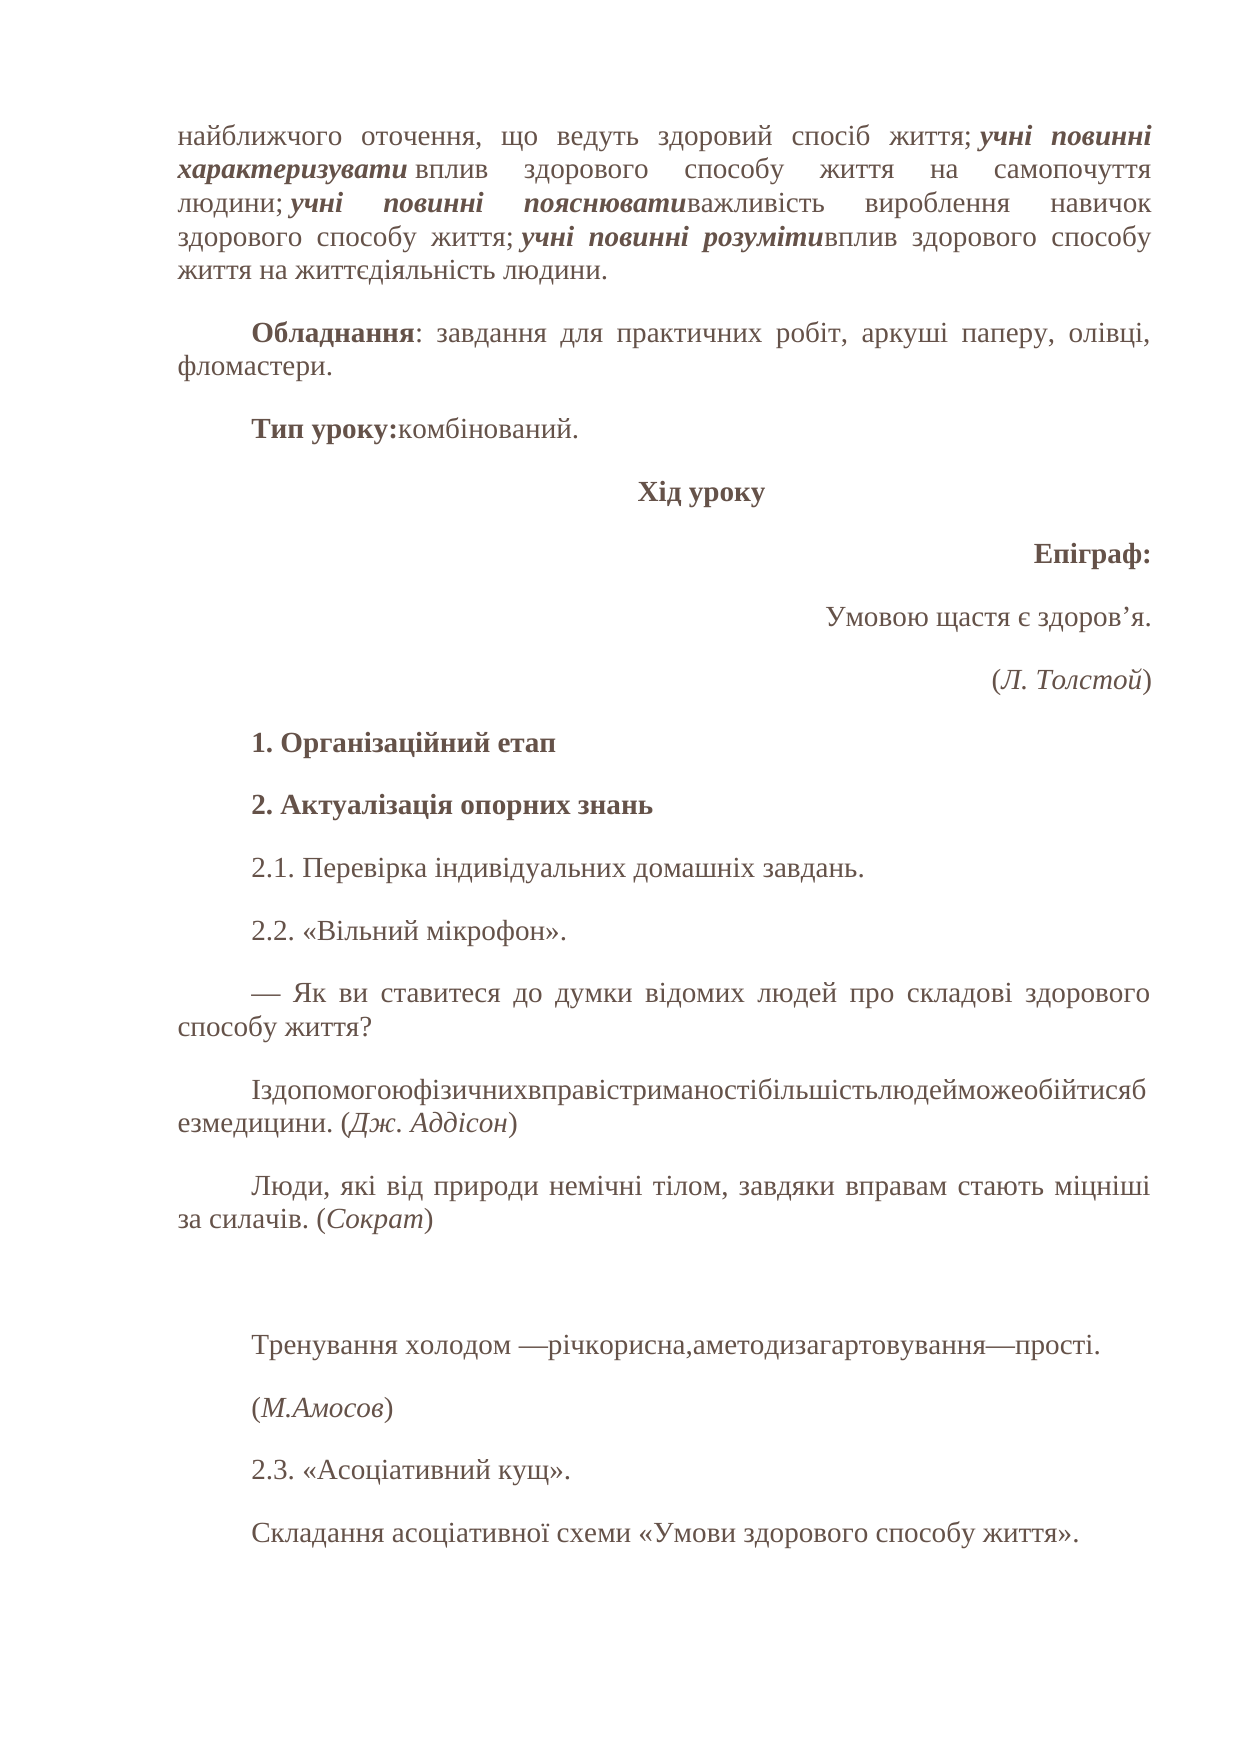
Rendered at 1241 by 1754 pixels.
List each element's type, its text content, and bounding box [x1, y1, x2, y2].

text Обладнання: завдання для практичних робіт, аркуші паперу, олівці, фломастери. [177, 315, 1152, 382]
text — Як ви ставитеся до думки відомих людей про складові здорового способу життя? [177, 976, 1152, 1043]
text Іздопомогоюфізичнихвправістриманостібільшістьлюдейможеобійтисябезмедицини. (Дж. Аддісон) [177, 1072, 1152, 1139]
text Умовою щастя є здоров’я. [177, 599, 1152, 633]
text Епіграф: [177, 537, 1152, 570]
text Люди, які від природи немічні тілом, завдяки вправам стають міцніші за силачів. (Сократ) [177, 1168, 1152, 1235]
text 2. Актуалізація опорних знань [177, 787, 1152, 821]
text 1. Організаційний етап [177, 725, 1152, 758]
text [177, 118, 1152, 286]
text (Л. Толстой) [177, 662, 1152, 696]
text Тренування холодом —річкорисна,аметодизагартовування—прості. [177, 1327, 1152, 1361]
text Складання асоціативної схеми «Умови здорового способу життя». [177, 1515, 1152, 1549]
text 2.2. «Вільний мікрофон». [177, 913, 1152, 946]
text Хід уроку [177, 474, 1152, 507]
text (М.Амосов) [177, 1390, 1152, 1423]
text Тип уроку:комбінований. [177, 411, 1152, 445]
text 2.1. Перевірка індивідуальних домашніх завдань. [177, 850, 1152, 884]
text 2.3. «Асоціативний кущ». [177, 1452, 1152, 1486]
